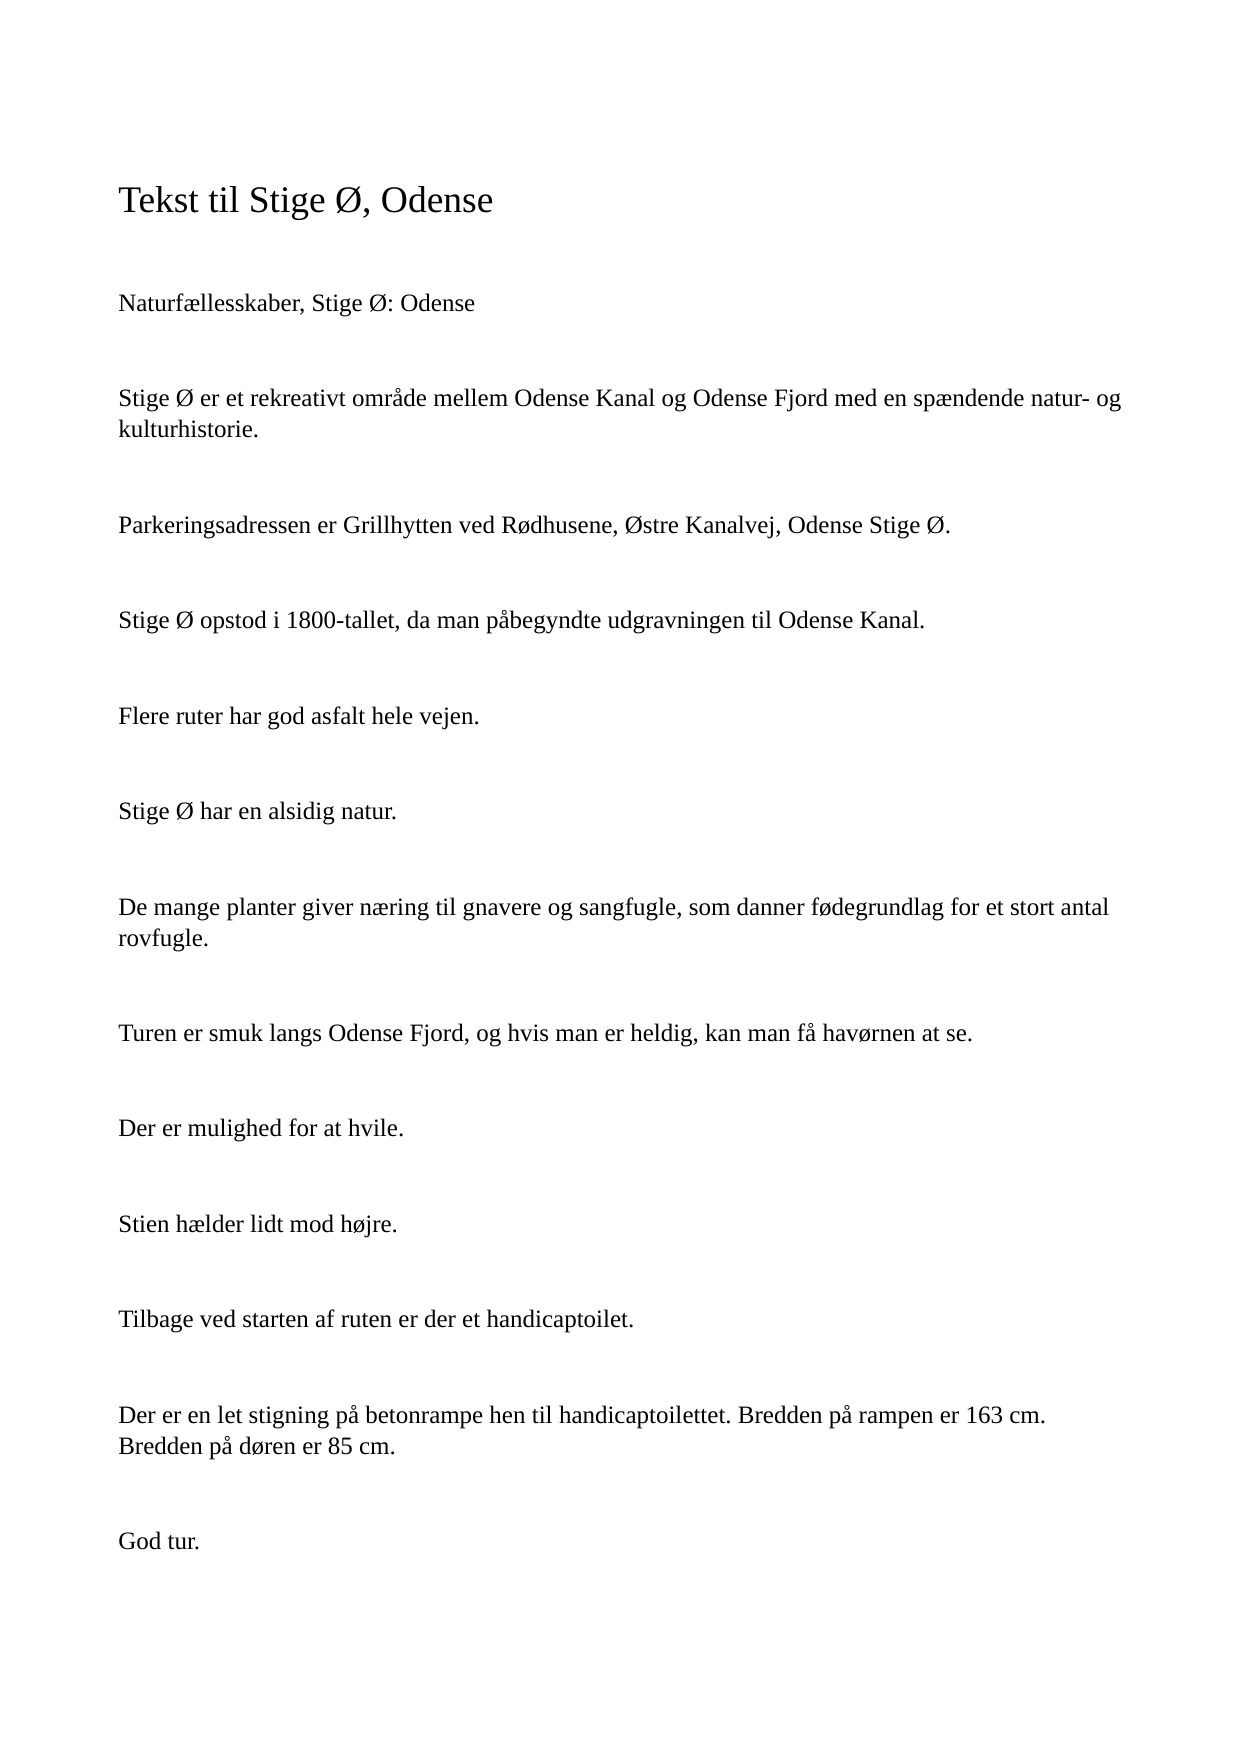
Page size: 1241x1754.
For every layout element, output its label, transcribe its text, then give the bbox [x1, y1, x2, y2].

text Der er en let stigning på betonrampe hen til handicaptoilettet. Bredden på rampen er 163 cm. Bredden på døren er 85 cm. [118, 1400, 1122, 1459]
text Turen er smuk langs Odense Fjord, og hvis man er heldig, kan man få havørnen at se. [118, 1018, 1122, 1047]
text Stige Ø opstod i 1800-tallet, da man påbegyndte udgravningen til Odense Kanal. [118, 605, 1122, 634]
text Naturfællesskaber, Stige Ø: Odense [118, 288, 1122, 317]
text Stige Ø har en alsidig natur. [118, 796, 1122, 825]
text De mange planter giver næring til gnavere og sangfugle, som danner fødegrundlag for et stort antal rovfugle. [118, 892, 1122, 951]
text Der er mulighed for at hvile. [118, 1113, 1122, 1142]
text God tur. [118, 1526, 1122, 1555]
text Flere ruter har god asfalt hele vejen. [118, 701, 1122, 729]
text Stige Ø er et rekreativt område mellem Odense Kanal og Odense Fjord med en spændende natur- og kulturhistorie. [118, 383, 1122, 443]
text Stien hælder lidt mod højre. [118, 1209, 1122, 1238]
text Tekst til Stige Ø, Odense [118, 177, 1122, 220]
text Parkeringsadressen er Grillhytten ved Rødhusene, Østre Kanalvej, Odense Stige Ø. [118, 510, 1122, 539]
text Tilbage ved starten af ruten er der et handicaptoilet. [118, 1304, 1122, 1333]
